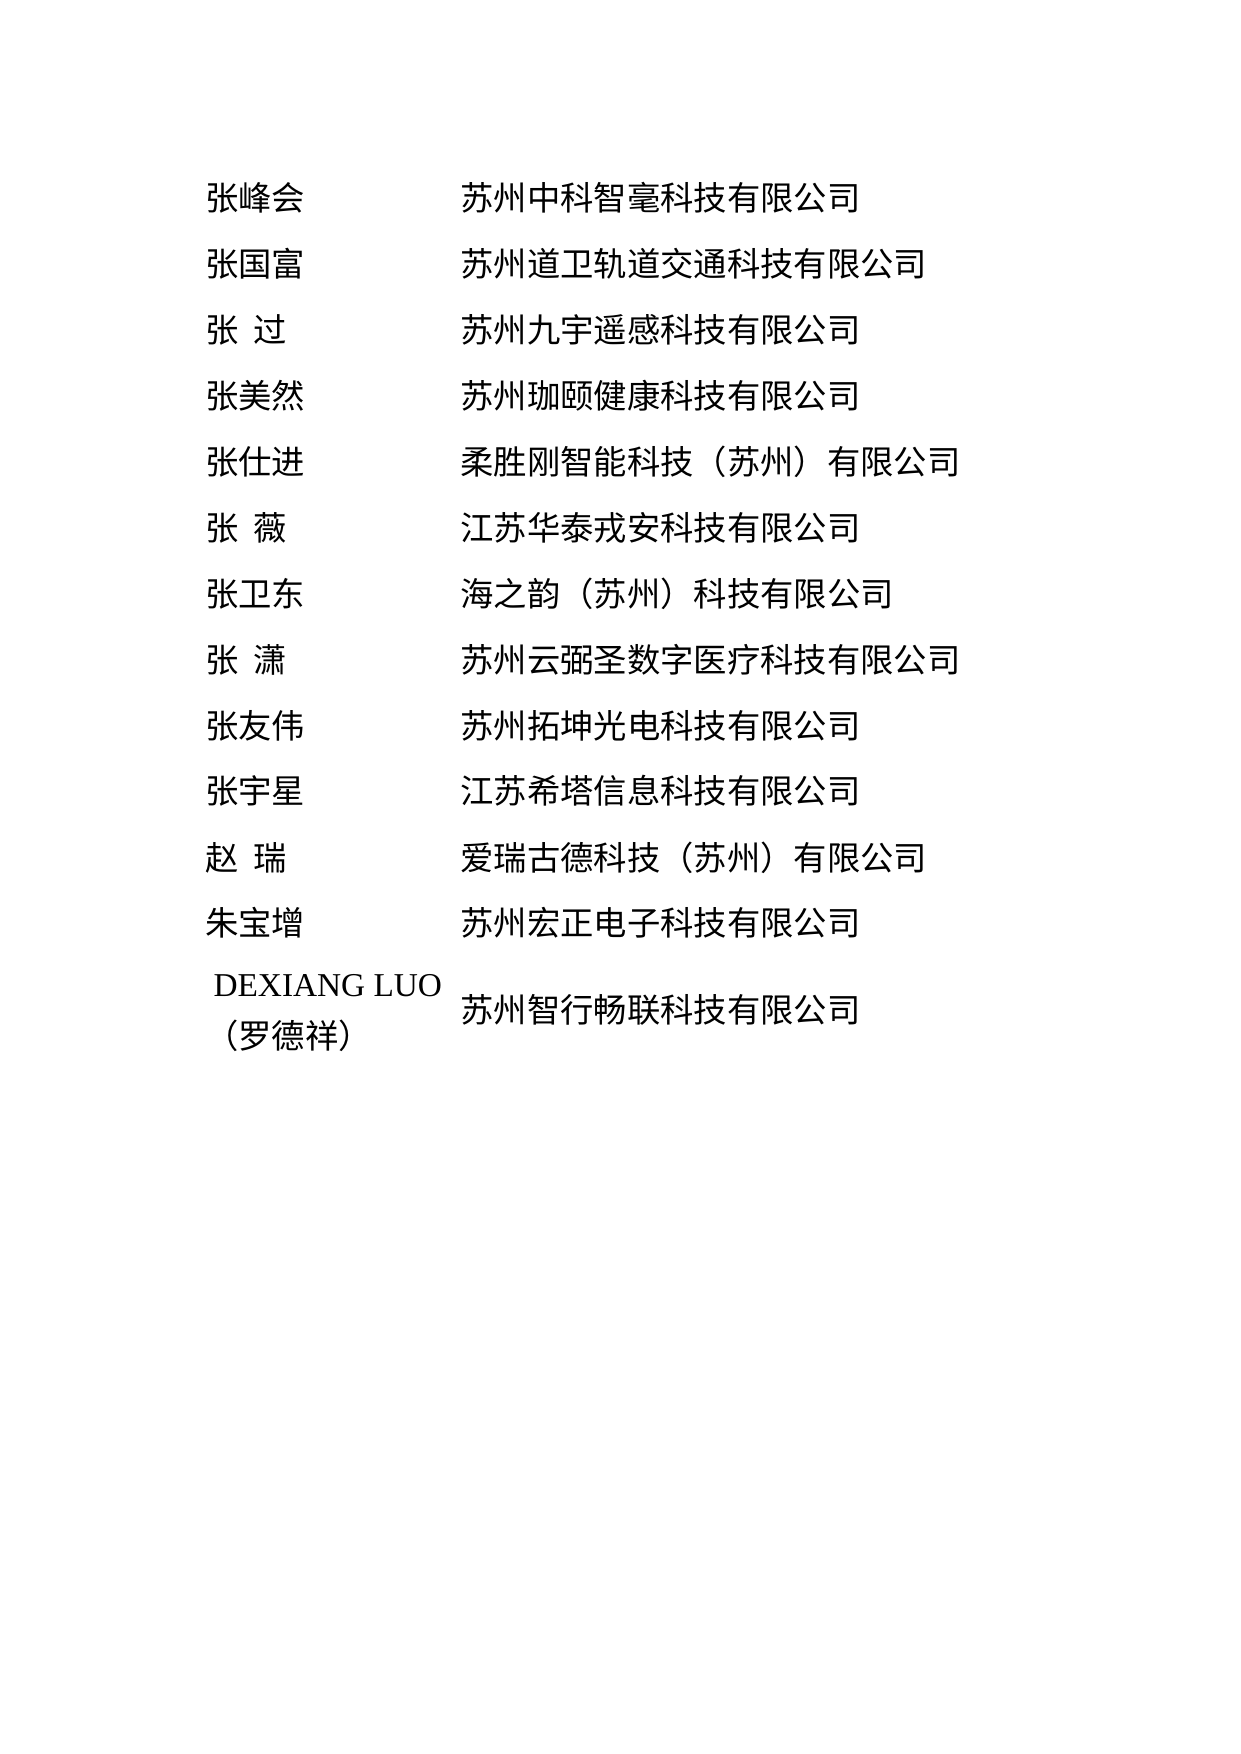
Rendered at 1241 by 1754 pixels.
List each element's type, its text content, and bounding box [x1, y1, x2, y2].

table_cell 苏州道卫轨道交通科技有限公司 [459, 228, 1037, 294]
table_cell 苏州珈颐健康科技有限公司 [459, 360, 1037, 426]
table_cell 苏州九宇遥感科技有限公司 [459, 294, 1037, 360]
table_cell 张峰会 [204, 162, 459, 228]
table_cell DEXIANG LUO （罗德祥） [204, 953, 459, 1061]
table_cell 苏州中科智毫科技有限公司 [459, 162, 1037, 228]
table_cell 张美然 [204, 360, 459, 426]
table_cell 苏州宏正电子科技有限公司 [459, 887, 1037, 953]
table_cell 张 过 [204, 294, 459, 360]
table_cell 海之韵（苏州）科技有限公司 [459, 558, 1037, 623]
table_cell 柔胜刚智能科技（苏州）有限公司 [459, 426, 1037, 492]
table_cell 张仕进 [204, 426, 459, 492]
table_cell 苏州拓坤光电科技有限公司 [459, 690, 1037, 755]
table_cell 江苏希塔信息科技有限公司 [459, 755, 1037, 821]
table_cell 赵 瑞 [204, 821, 459, 887]
table_cell 苏州云弼圣数字医疗科技有限公司 [459, 624, 1037, 689]
table_cell 张卫东 [204, 558, 459, 623]
table_cell 张友伟 [204, 690, 459, 755]
table_cell 张 薇 [204, 492, 459, 558]
table_cell 张宇星 [204, 755, 459, 821]
table_cell 张 潇 [204, 624, 459, 689]
table_cell 爱瑞古德科技（苏州）有限公司 [459, 821, 1037, 887]
table_cell 张国富 [204, 228, 459, 294]
table_cell 朱宝增 [204, 887, 459, 953]
table_cell 苏州智行畅联科技有限公司 [459, 953, 1037, 1061]
table_cell 江苏华泰戎安科技有限公司 [459, 492, 1037, 558]
